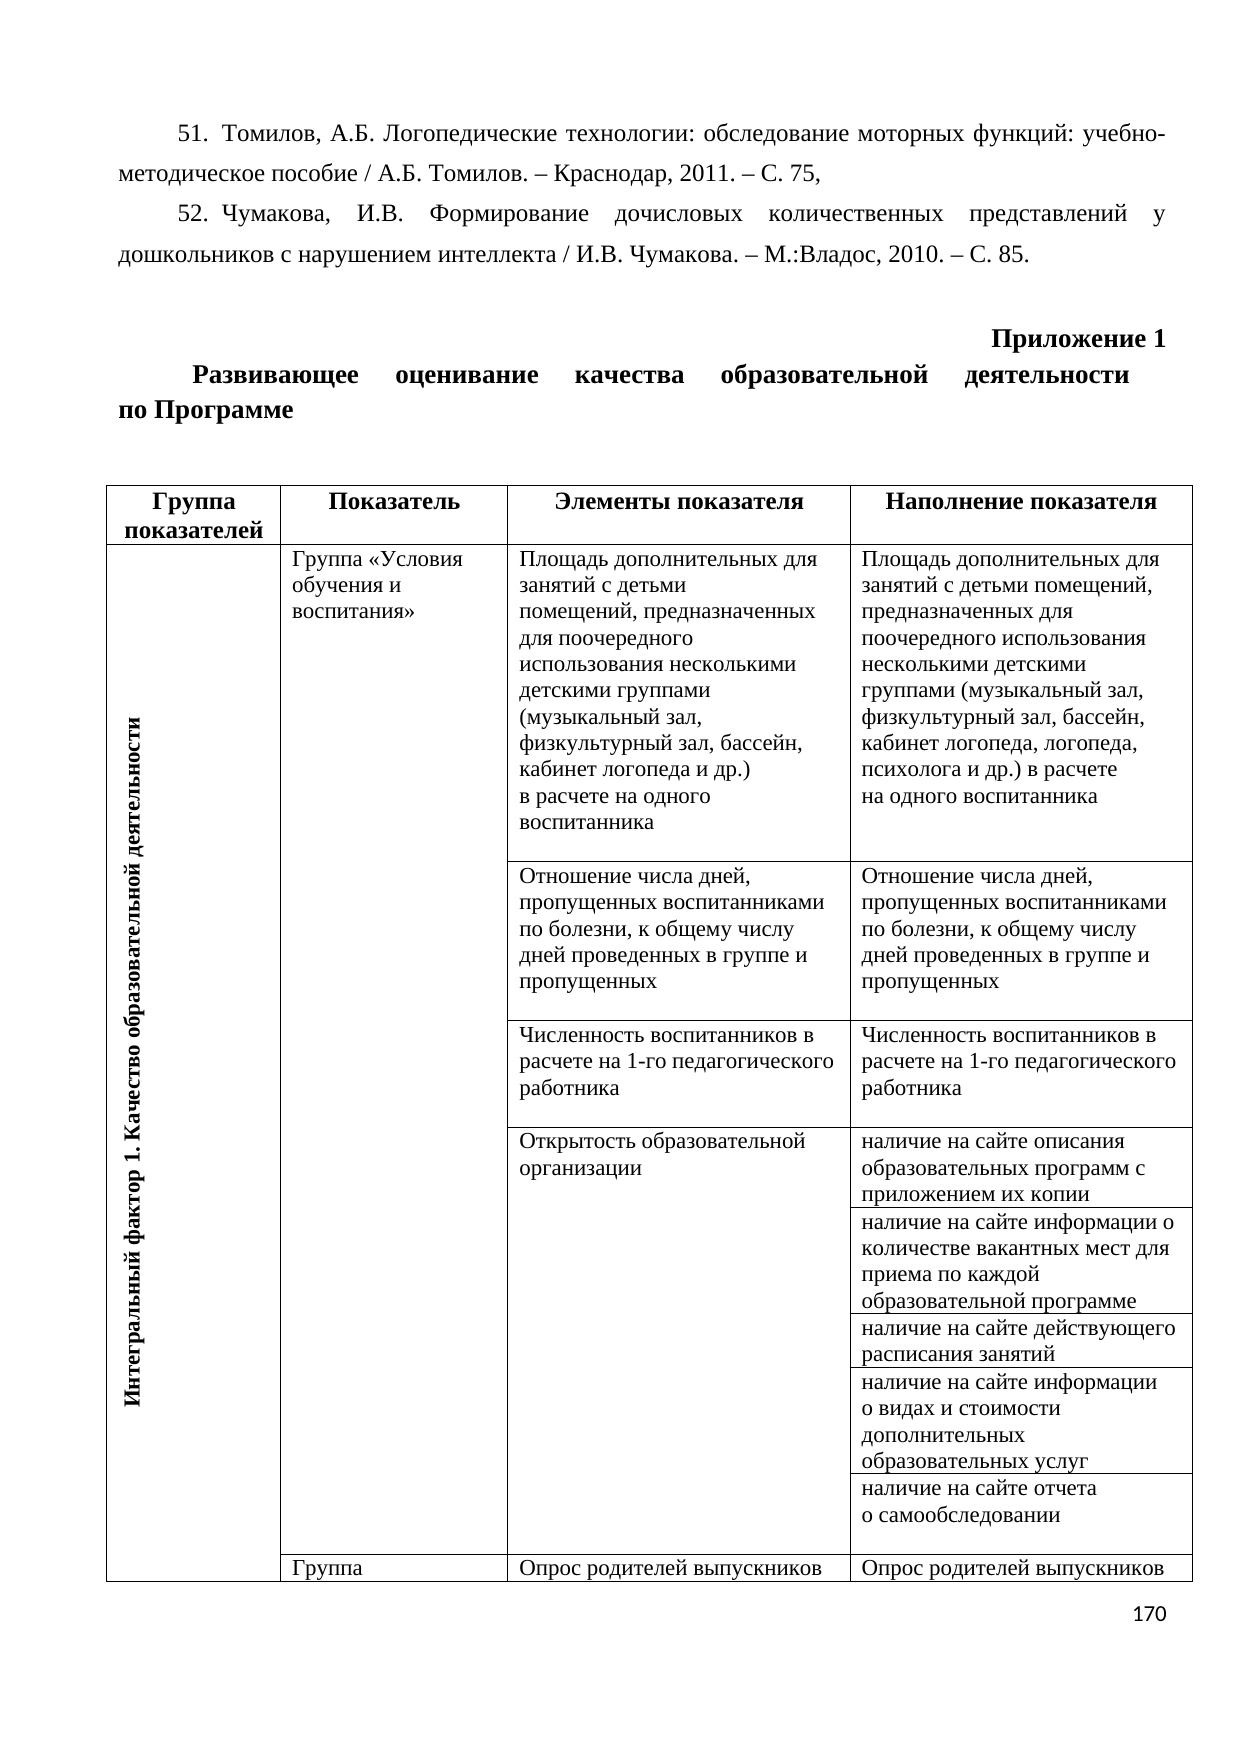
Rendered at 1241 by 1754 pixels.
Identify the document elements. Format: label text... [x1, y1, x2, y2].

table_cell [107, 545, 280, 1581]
list Чумакова, И.В. Формирование дочисловых количественных представлений у дошкольников с нарушением интеллекта / И.В. Чумакова. – М.:Владос, 2010. – С. 85. [118, 198, 1167, 267]
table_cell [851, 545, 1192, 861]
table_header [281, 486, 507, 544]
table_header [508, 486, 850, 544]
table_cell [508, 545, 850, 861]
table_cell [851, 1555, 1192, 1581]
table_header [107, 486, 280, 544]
subtitle Развивающее оценивание качества образовательной деятельности по Программе [118, 358, 1167, 425]
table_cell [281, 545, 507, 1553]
list Томилов, А.Б. Логопедические технологии: обследование моторных функций: учебно-методическое пособие / А.Б. Томилов. – Краснодар, 2011. – С. 75, [118, 118, 1167, 187]
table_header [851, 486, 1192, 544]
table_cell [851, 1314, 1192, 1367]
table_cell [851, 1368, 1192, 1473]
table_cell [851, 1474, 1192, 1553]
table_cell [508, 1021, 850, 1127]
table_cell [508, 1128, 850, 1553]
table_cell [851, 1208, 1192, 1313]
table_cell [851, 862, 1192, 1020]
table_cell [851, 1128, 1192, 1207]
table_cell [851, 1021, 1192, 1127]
subtitle Приложение 1 [118, 322, 1167, 353]
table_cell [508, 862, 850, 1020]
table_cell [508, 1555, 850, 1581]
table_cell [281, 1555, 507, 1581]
